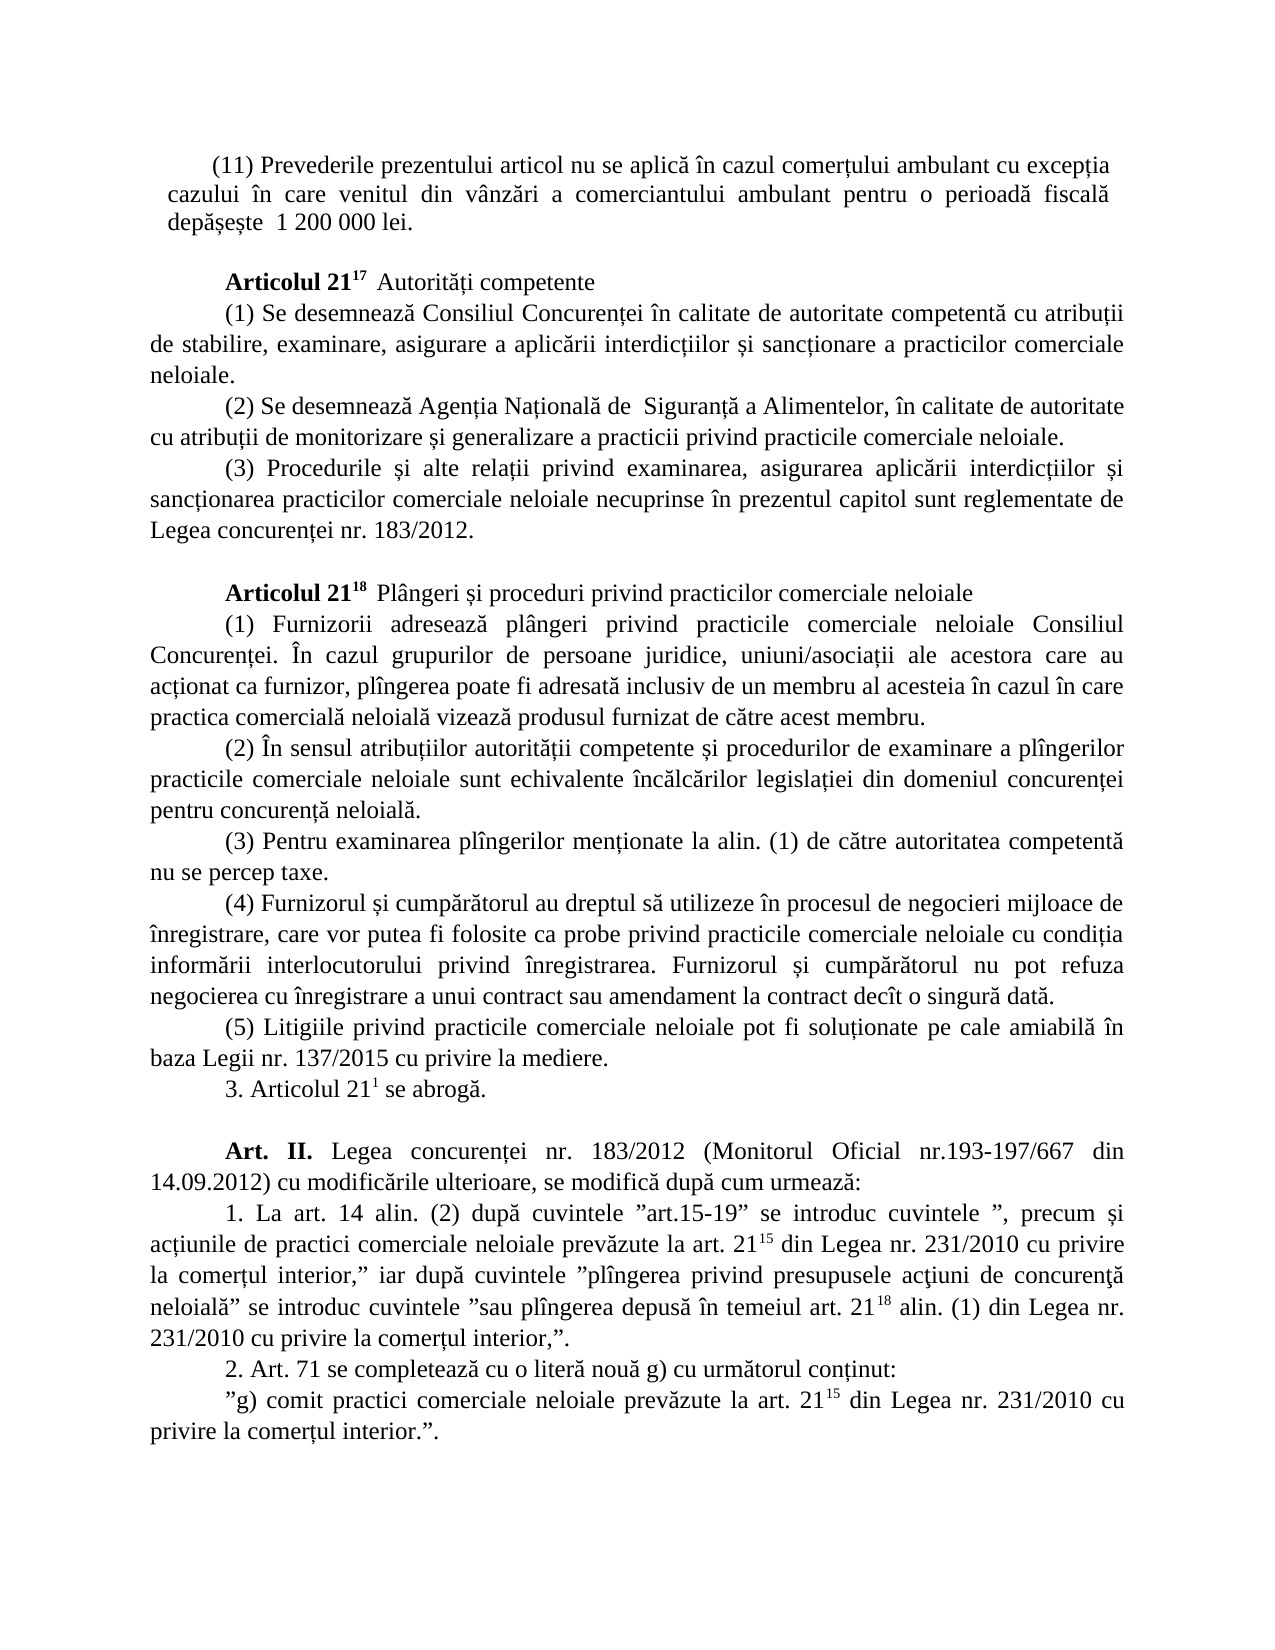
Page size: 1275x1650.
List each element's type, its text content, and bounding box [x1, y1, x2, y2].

text ”g) comit practici comerciale neloiale prevăzute la art. 2115 din Legea nr. 231/2010 cu privire la comerțul interior.”. [150, 1385, 1125, 1444]
text (1) Furnizorii adresează plângeri privind practicile comerciale neloiale Consiliul Concurenței. În cazul grupurilor de persoane juridice, uniuni/asociații ale acestora care au acționat ca furnizor, plîngerea poate fi adresată inclusiv de un membru al acesteia în cazul în care practica comercială neloială vizează produsul furnizat de către acest membru. [150, 609, 1125, 731]
text (3) Pentru examinarea plîngerilor menționate la alin. (1) de către autoritatea competentă nu se percep taxe. [150, 826, 1125, 886]
text (5) Litigiile privind practicile comerciale neloiale pot fi soluționate pe cale amiabilă în baza Legii nr. 137/2015 cu privire la mediere. [150, 1012, 1125, 1072]
text Articolul 2118 Plângeri și proceduri privind practicilor comerciale neloiale [150, 578, 1125, 606]
text Articolul 2117 Autorități competente [150, 267, 1125, 296]
text (2) În sensul atribuțiilor autorității competente și procedurilor de examinare a plîngerilor practicile comerciale neloiale sunt echivalente încălcărilor legislației din domeniul concurenței pentru concurență neloială. [150, 733, 1125, 824]
text 1. La art. 14 alin. (2) după cuvintele ”art.15-19” se introduc cuvintele ”, precum și acțiunile de practici comerciale neloiale prevăzute la art. 2115 din Legea nr. 231/2010 cu privire la comerțul interior,” iar după cuvintele ”plîngerea privind presupusele acţiuni de concurenţă neloială” se introduc cuvintele ”sau plîngerea depusă în temeiul art. 2118 alin. (1) din Legea nr. 231/2010 cu privire la comerțul interior,”. [150, 1198, 1125, 1351]
text (1) Se desemnează Consiliul Concurenței în calitate de autoritate competentă cu atribuții de stabilire, examinare, asigurare a aplicării interdicțiilor și sancționare a practicilor comerciale neloiale. [150, 298, 1125, 389]
text (3) Procedurile și alte relații privind examinarea, asigurarea aplicării interdicțiilor și sancționarea practicilor comerciale neloiale necuprinse în prezentul capitol sunt reglementate de Legea concurenței nr. 183/2012. [150, 453, 1125, 544]
text (4) Furnizorul și cumpărătorul au dreptul să utilizeze în procesul de negocieri mijloace de înregistrare, care vor putea fi folosite ca probe privind practicile comerciale neloiale cu condiția informării interlocutorului privind înregistrarea. Furnizorul și cumpărătorul nu pot refuza negocierea cu înregistrare a unui contract sau amendament la contract decît o singură dată. [150, 888, 1125, 1010]
text 3. Articolul 211 se abrogă. [150, 1074, 1125, 1103]
text (11) Prevederile prezentului articol nu se aplică în cazul comerțului ambulant cu excepția cazului în care venitul din vânzări a comerciantului ambulant pentru o perioadă fiscală depășește 1 200 000 lei. [167, 150, 1110, 236]
text 2. Art. 71 se completează cu o literă nouă g) cu următorul conținut: [150, 1354, 1125, 1382]
text (2) Se desemnează Agenția Națională de Siguranță a Alimentelor, în calitate de autoritate cu atribuții de monitorizare și generalizare a practicii privind practicile comerciale neloiale. [150, 391, 1125, 451]
text Art. II. Legea concurenței nr. 183/2012 (Monitorul Oficial nr.193-197/667 din 14.09.2012) cu modificările ulterioare, se modifică după cum urmează: [150, 1136, 1125, 1196]
